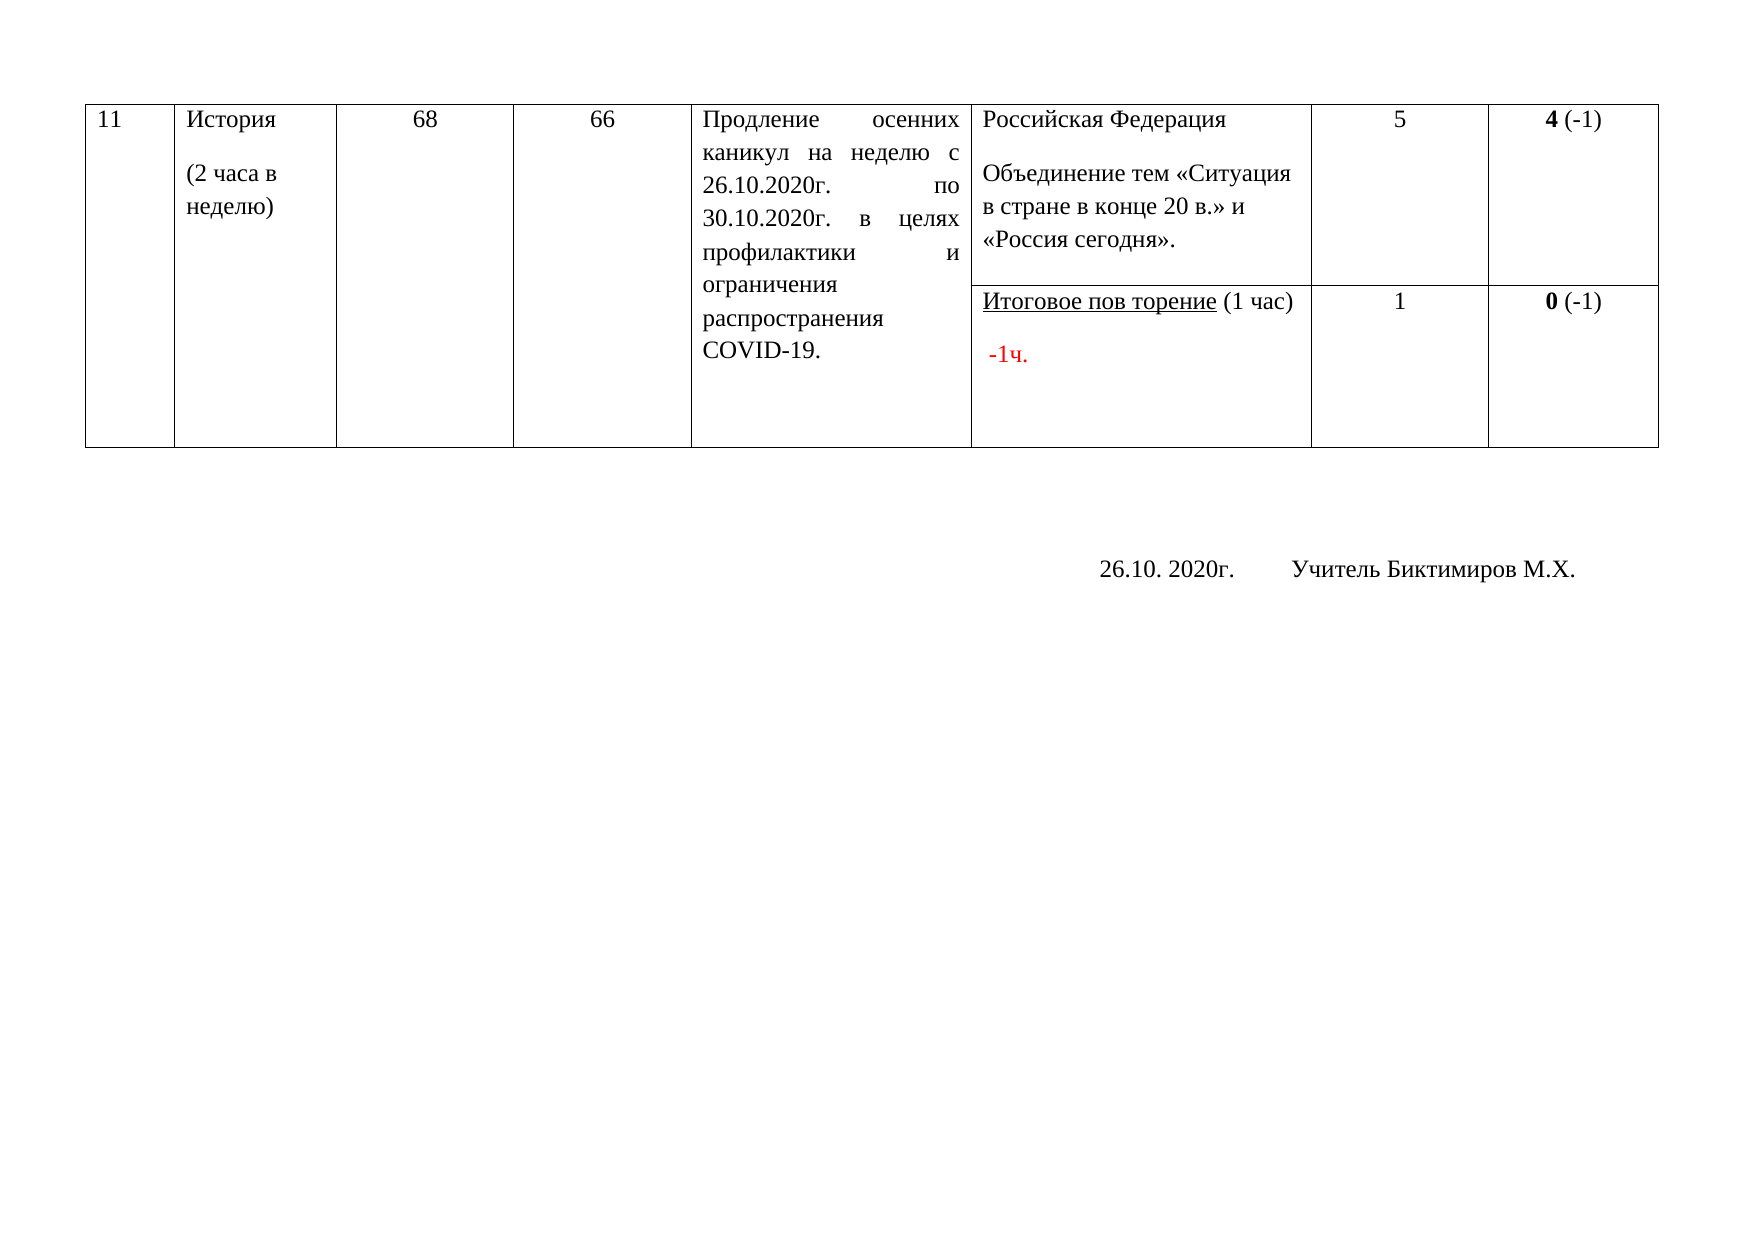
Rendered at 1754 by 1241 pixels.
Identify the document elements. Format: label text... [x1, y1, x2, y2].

table_cell Итоговое пов торение (1 час) -1ч. [972, 286, 1311, 447]
table_cell 68 [337, 105, 513, 447]
table_cell Российская Федерация Объединение тем «Ситуация в стране в конце 20 в.» и «Россия сегодня». [972, 105, 1311, 285]
table_cell 11 [86, 105, 174, 447]
table_cell 66 [514, 105, 691, 447]
table_cell 0 (-1) [1489, 286, 1658, 447]
table_cell 1 [1312, 286, 1488, 447]
text 26.10. 2020г. Учитель Биктимиров М.Х. [118, 554, 1636, 583]
table_cell 4 (-1) [1489, 105, 1658, 285]
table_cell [692, 105, 971, 447]
table_cell 5 [1312, 105, 1488, 285]
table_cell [175, 105, 336, 447]
